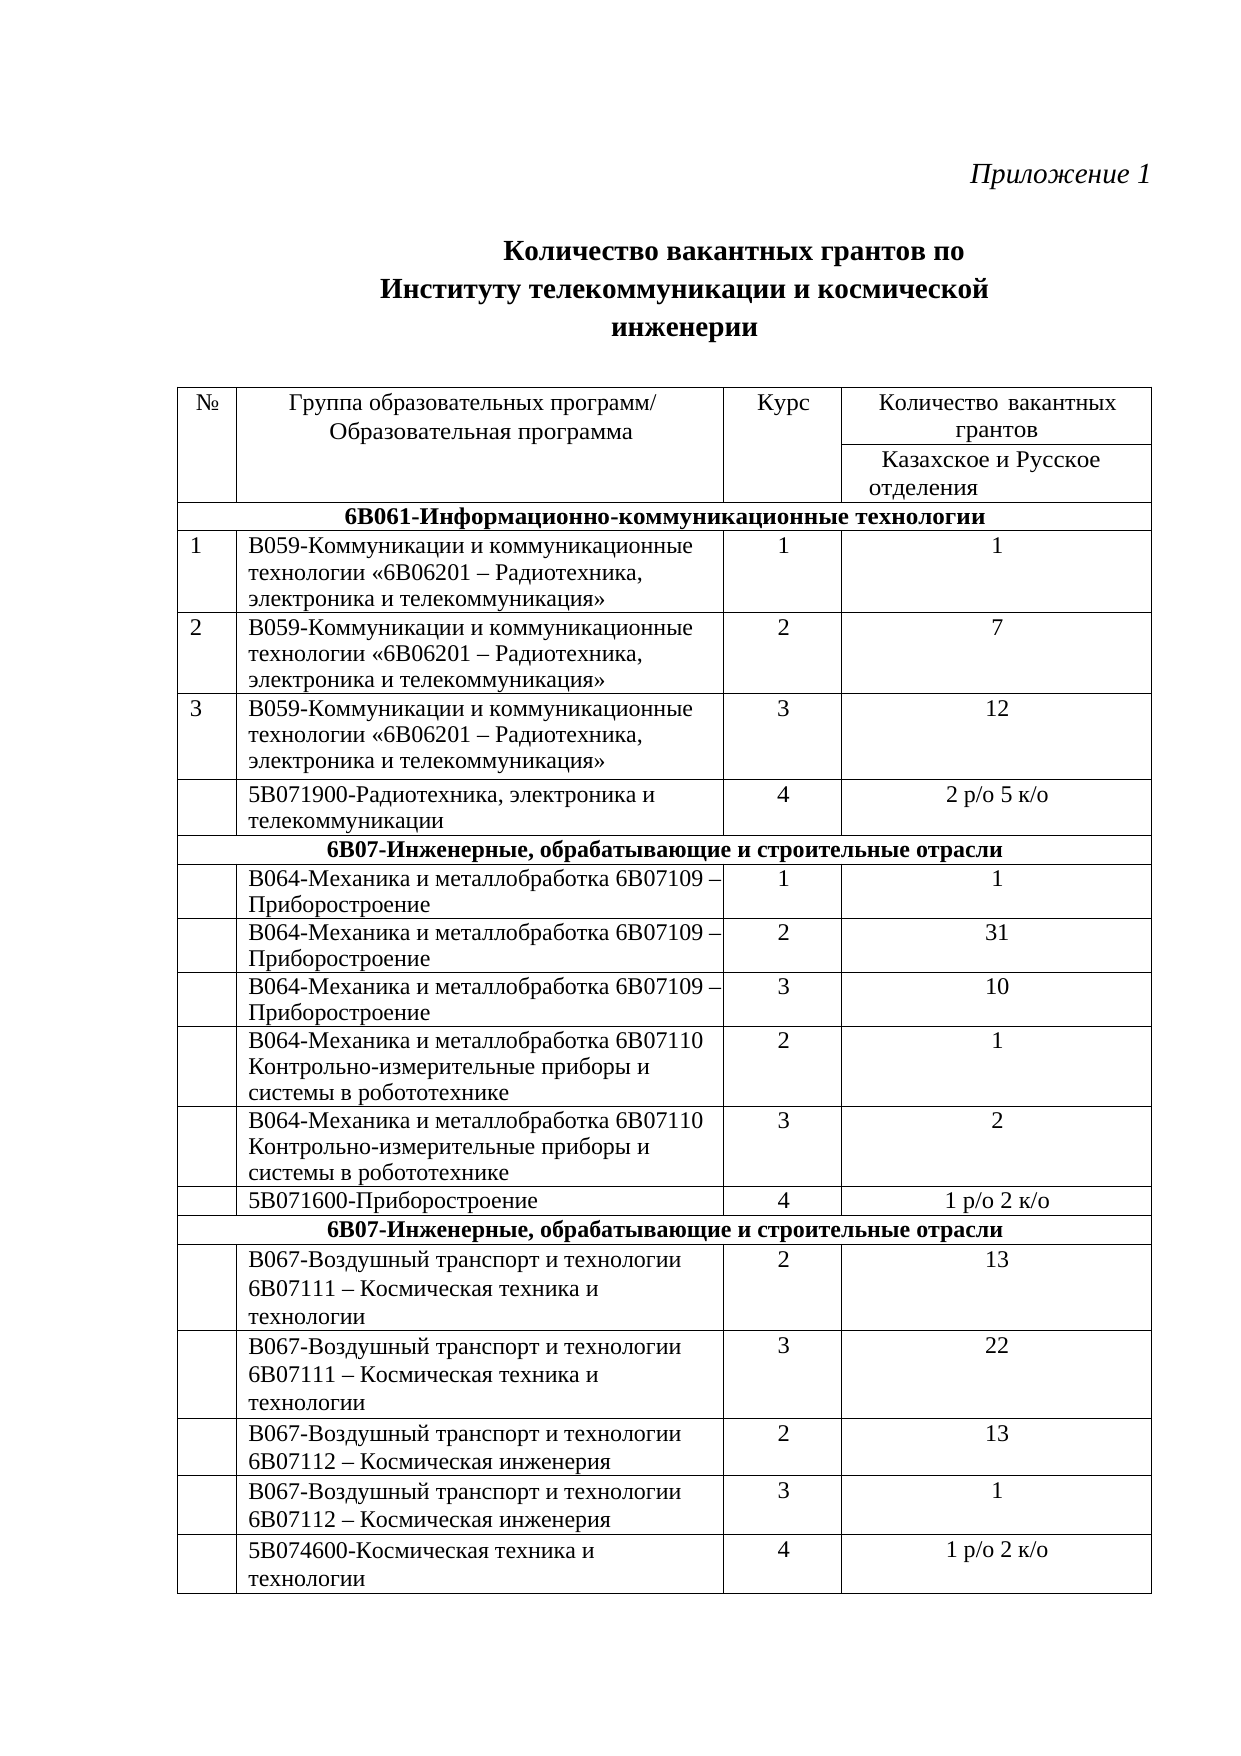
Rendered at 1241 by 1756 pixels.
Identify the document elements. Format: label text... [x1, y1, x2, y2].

table_cell [178, 1187, 236, 1215]
table_cell 12 [842, 694, 1151, 779]
table_cell [178, 1331, 236, 1418]
table_cell [178, 1476, 236, 1534]
table_cell 1 [842, 865, 1151, 917]
table_cell 2 [724, 1027, 841, 1106]
table_header Курс [724, 388, 841, 502]
table_cell 4 [724, 1535, 841, 1593]
table_cell 31 [842, 919, 1151, 972]
table_header Количество вакантных грантов [842, 388, 1151, 444]
table_cell 6B07-Инженерные, обрабатывающие и строительные отрасли [178, 836, 1151, 863]
table_cell [178, 1107, 236, 1186]
table_cell 5B071600-Приборостроение [237, 1187, 723, 1215]
table_cell 7 [842, 613, 1151, 693]
table_cell [178, 973, 236, 1026]
table_cell 22 [842, 1331, 1151, 1418]
table_cell 3 [178, 694, 236, 779]
table_cell 1 [178, 531, 236, 612]
table_cell 6B07-Инженерные, обрабатывающие и строительные отрасли [178, 1216, 1151, 1244]
table_cell [178, 780, 236, 834]
table_cell [178, 865, 236, 917]
table_cell В059-Коммуникации и коммуникационные технологии «6В06201 – Радиотехника, электроника и телекоммуникация» [237, 694, 723, 779]
table_header № [178, 388, 236, 502]
table_cell 5B071900-Радиотехника, электроника и телекоммуникации [237, 780, 723, 834]
table_cell 3 [724, 973, 841, 1026]
table_cell В059-Коммуникации и коммуникационные технологии «6В06201 – Радиотехника, электроника и телекоммуникация» [237, 613, 723, 693]
table_cell 2 [724, 1245, 841, 1330]
table_cell 13 [842, 1419, 1151, 1475]
table_cell В067-Воздушный транспорт и технологии 6В07112 – Космическая инженерия [237, 1476, 723, 1534]
table_cell 1 [724, 865, 841, 917]
table_cell [178, 1535, 236, 1593]
table_cell В064-Механика и металлобработка 6В07109 – Приборостроение [237, 865, 723, 917]
text Приложение 1 [167, 156, 1151, 189]
table_cell В064-Механика и металлобработка 6В07109 – Приборостроение [237, 973, 723, 1026]
table_cell 1 [842, 1027, 1151, 1106]
table_cell В064-Механика и металлобработка 6B07110 Контрольно-измерительные приборы и системы в робототехнике [237, 1107, 723, 1186]
table_cell В067-Воздушный транспорт и технологии 6В07112 – Космическая инженерия [237, 1419, 723, 1475]
table_cell 2 [178, 613, 236, 693]
table_cell 4 [724, 780, 841, 834]
table_cell 2 [724, 1419, 841, 1475]
table_cell 3 [724, 694, 841, 779]
table_cell 1 р/о 2 к/о [842, 1187, 1151, 1215]
table_cell В064-Механика и металлобработка 6В07109 – Приборостроение [237, 919, 723, 972]
table_cell В064-Механика и металлобработка 6B07110 Контрольно-измерительные приборы и системы в робототехнике [237, 1027, 723, 1106]
table_cell 4 [724, 1187, 841, 1215]
table_cell 1 [842, 531, 1151, 612]
table_header Группа образовательных программ/ Образовательная программа [237, 388, 723, 502]
table_cell 2 [724, 613, 841, 693]
table_cell 10 [842, 973, 1151, 1026]
table_cell [178, 1027, 236, 1106]
table_cell В067-Воздушный транспорт и технологии 6В07111 – Космическая техника и технологии [237, 1331, 723, 1418]
table_cell 1 [724, 531, 841, 612]
table_cell 2 [724, 919, 841, 972]
table_cell 3 [724, 1107, 841, 1186]
table_cell В067-Воздушный транспорт и технологии 6В07111 – Космическая техника и технологии [237, 1245, 723, 1330]
table_cell 13 [842, 1245, 1151, 1330]
table_cell 3 [724, 1331, 841, 1418]
table_cell В059-Коммуникации и коммуникационные технологии «6В06201 – Радиотехника, электроника и телекоммуникация» [237, 531, 723, 612]
table_cell 5B074600-Космическая техника и технологии [237, 1535, 723, 1593]
table_cell 2 [842, 1107, 1151, 1186]
table_cell 2 р/о 5 к/о [842, 780, 1151, 834]
table_cell [178, 919, 236, 972]
table_cell 3 [724, 1476, 841, 1534]
table_cell 1 [842, 1476, 1151, 1534]
table_cell 1 р/о 2 к/о [842, 1535, 1151, 1593]
table_cell Казахское и Русское отделения [842, 445, 1151, 502]
subtitle Количество вакантных грантов по Институту телекоммуникации и космической инженерии [335, 233, 1034, 342]
table_cell 6В061-Информационно-коммуникационные технологии [178, 503, 1151, 530]
table_cell [178, 1245, 236, 1330]
table_cell [178, 1419, 236, 1475]
